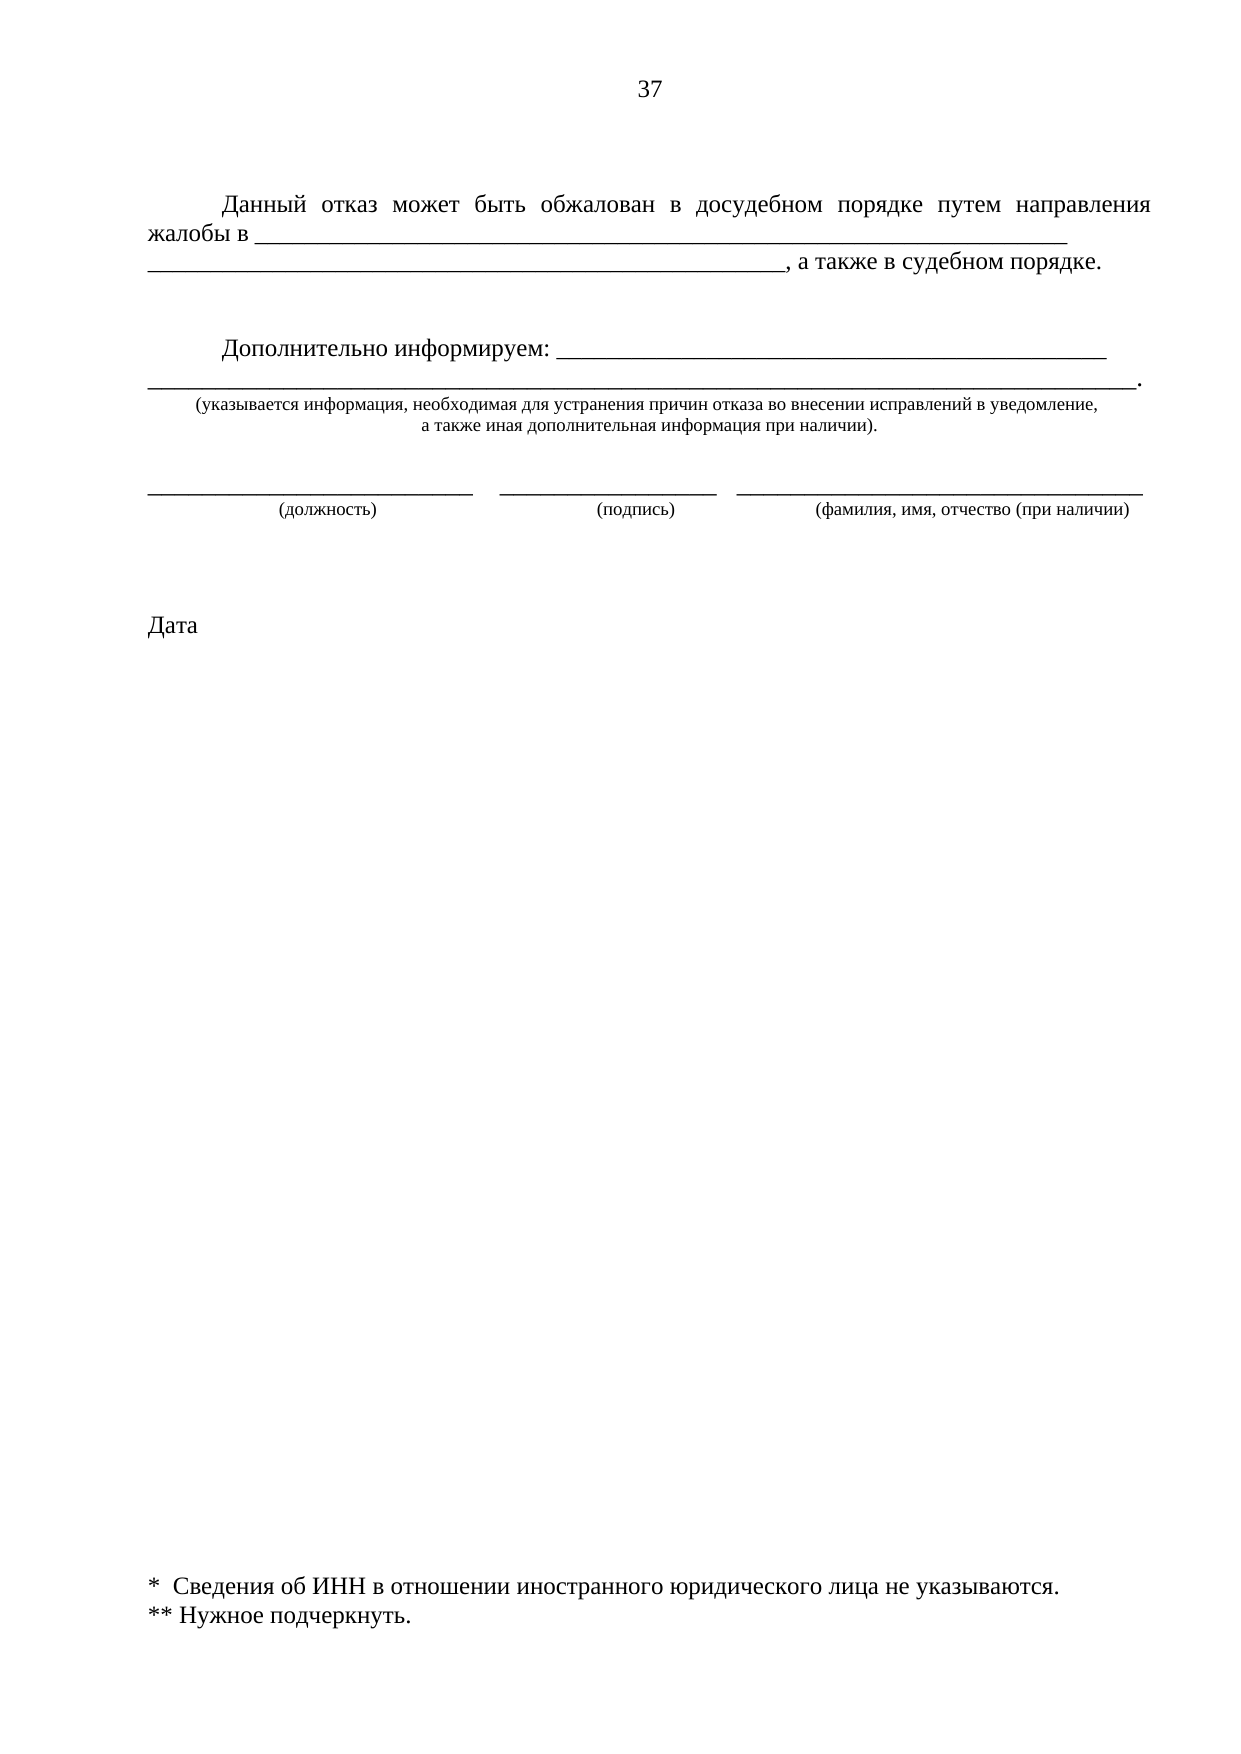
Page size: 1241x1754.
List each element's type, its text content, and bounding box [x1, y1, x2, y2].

text Данный отказ может быть обжалован в досудебном порядке путем направления жалобы в _________________________________________________________________ [148, 189, 1152, 246]
text _________________________________________________________________________. [148, 361, 1152, 392]
text Дата [148, 611, 1152, 639]
text * Сведения об ИНН в отношении иностранного юридического лица не указываются. [148, 1571, 1152, 1600]
text (указывается информация, необходимая для устранения причин отказа во внесении исправлений в уведомление, а также иная дополнительная информация при наличии). [148, 392, 1152, 436]
text ** Нужное подчеркнуть. [148, 1600, 1152, 1629]
text ___________________________________________________, а также в судебном порядке. [148, 246, 1152, 275]
text Дополнительно информируем: ____________________________________________ [148, 333, 1152, 361]
text (должность) (подпись) (фамилия, имя, отчество (при наличии) [148, 498, 1152, 519]
text ________________________ ________________ ______________________________ [148, 467, 1152, 498]
